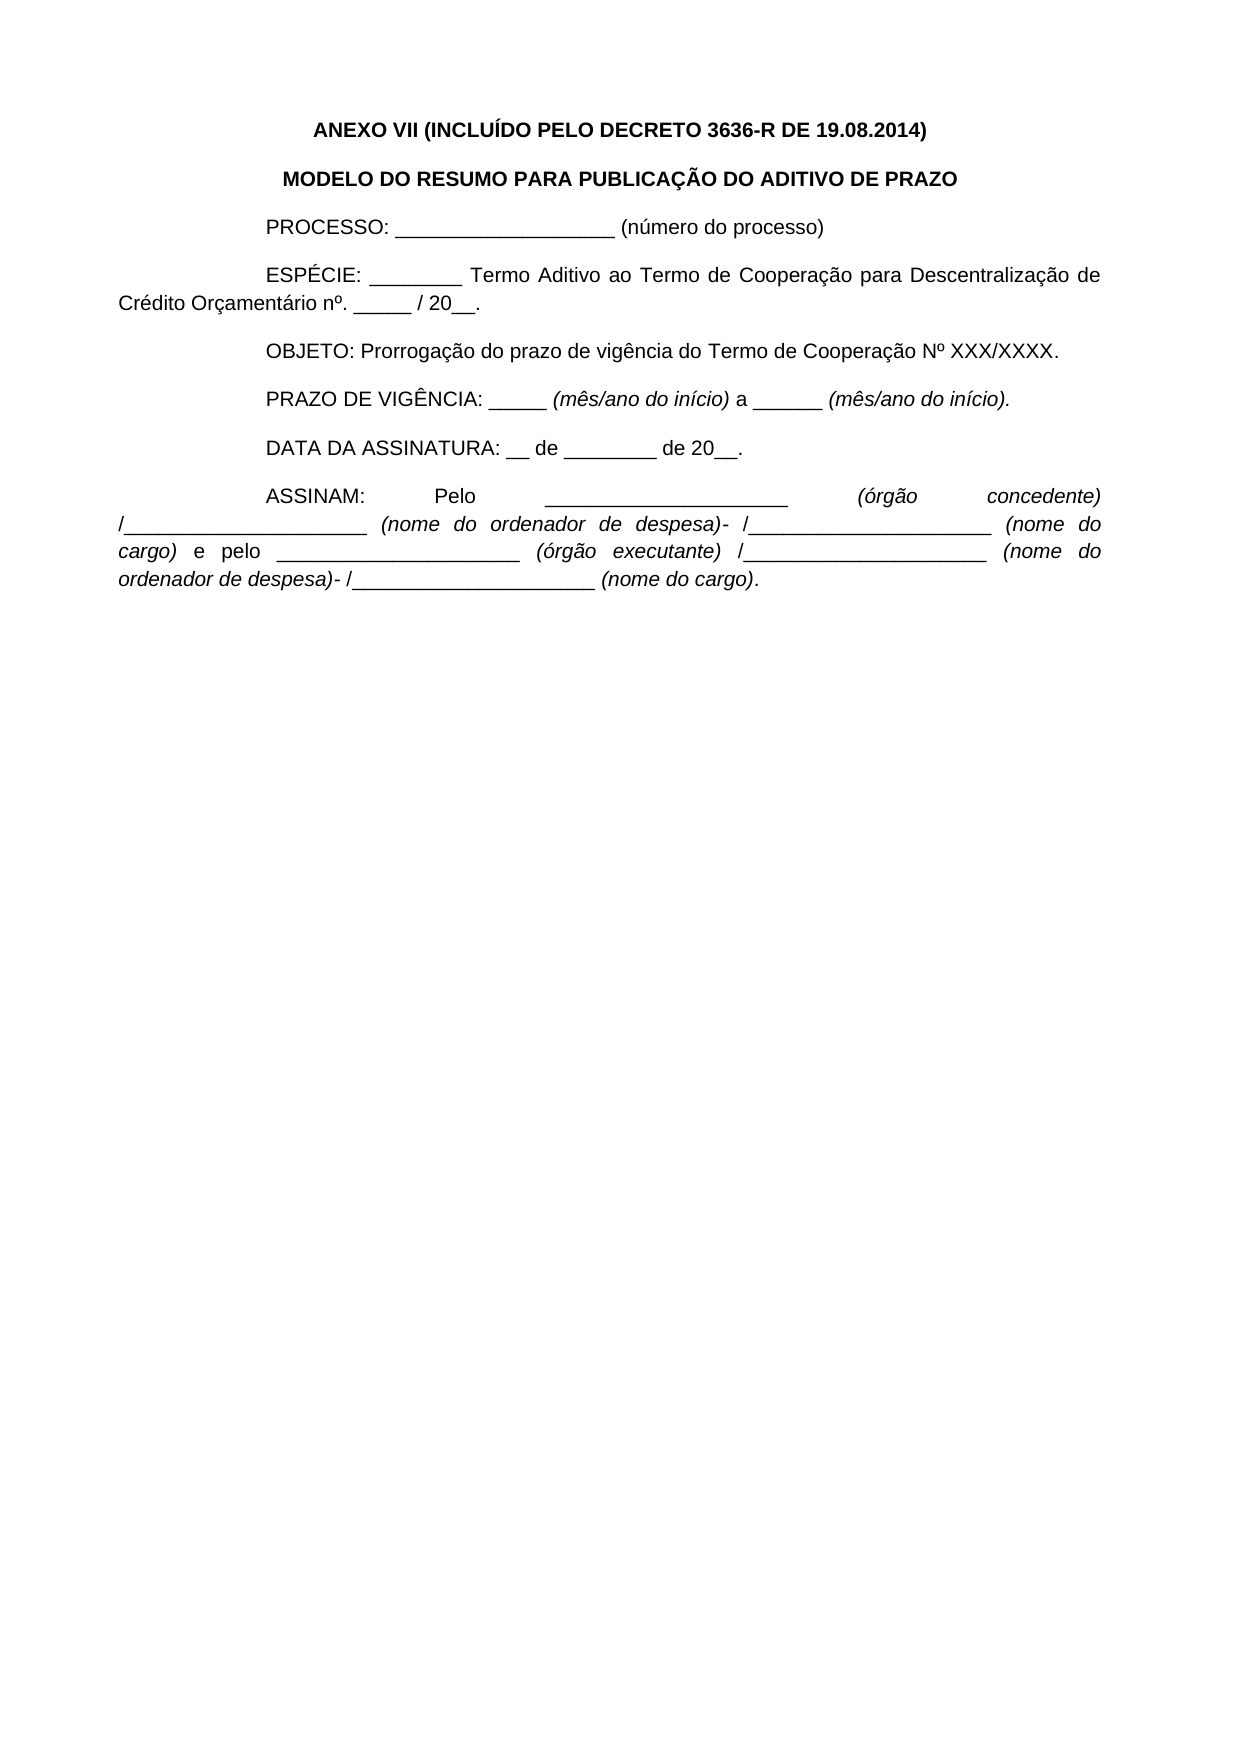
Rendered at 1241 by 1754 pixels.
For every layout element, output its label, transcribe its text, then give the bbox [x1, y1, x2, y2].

text PRAZO DE VIGÊNCIA: _____ (mês/ano do início) a ______ (mês/ano do início). [118, 387, 1101, 411]
text PROCESSO: ___________________ (número do processo) [118, 215, 1101, 239]
text OBJETO: Prorrogação do prazo de vigência do Termo de Cooperação Nº XXX/XXXX. [118, 339, 1101, 363]
text MODELO DO RESUMO PARA PUBLICAÇÃO DO ADITIVO DE PRAZO [118, 166, 1122, 190]
text ESPÉCIE: ________ Termo Aditivo ao Termo de Cooperação para Descentralização de Crédito Orçamentário nº. _____ / 20__. [118, 263, 1101, 314]
text DATA DA ASSINATURA: __ de ________ de 20__. [118, 436, 1101, 459]
text ANEXO VII (INCLUÍDO PELO DECRETO 3636-R DE 19.08.2014) [118, 118, 1122, 142]
text ASSINAM: Pelo _____________________ (órgão concedente) /_____________________ (nome do ordenador de despesa)- /_____________________ (nome do cargo) e pelo _____________________ (órgão executante) /_____________________ (nome do ordenador de despesa)- /_____________________ (nome do cargo). [118, 484, 1101, 590]
